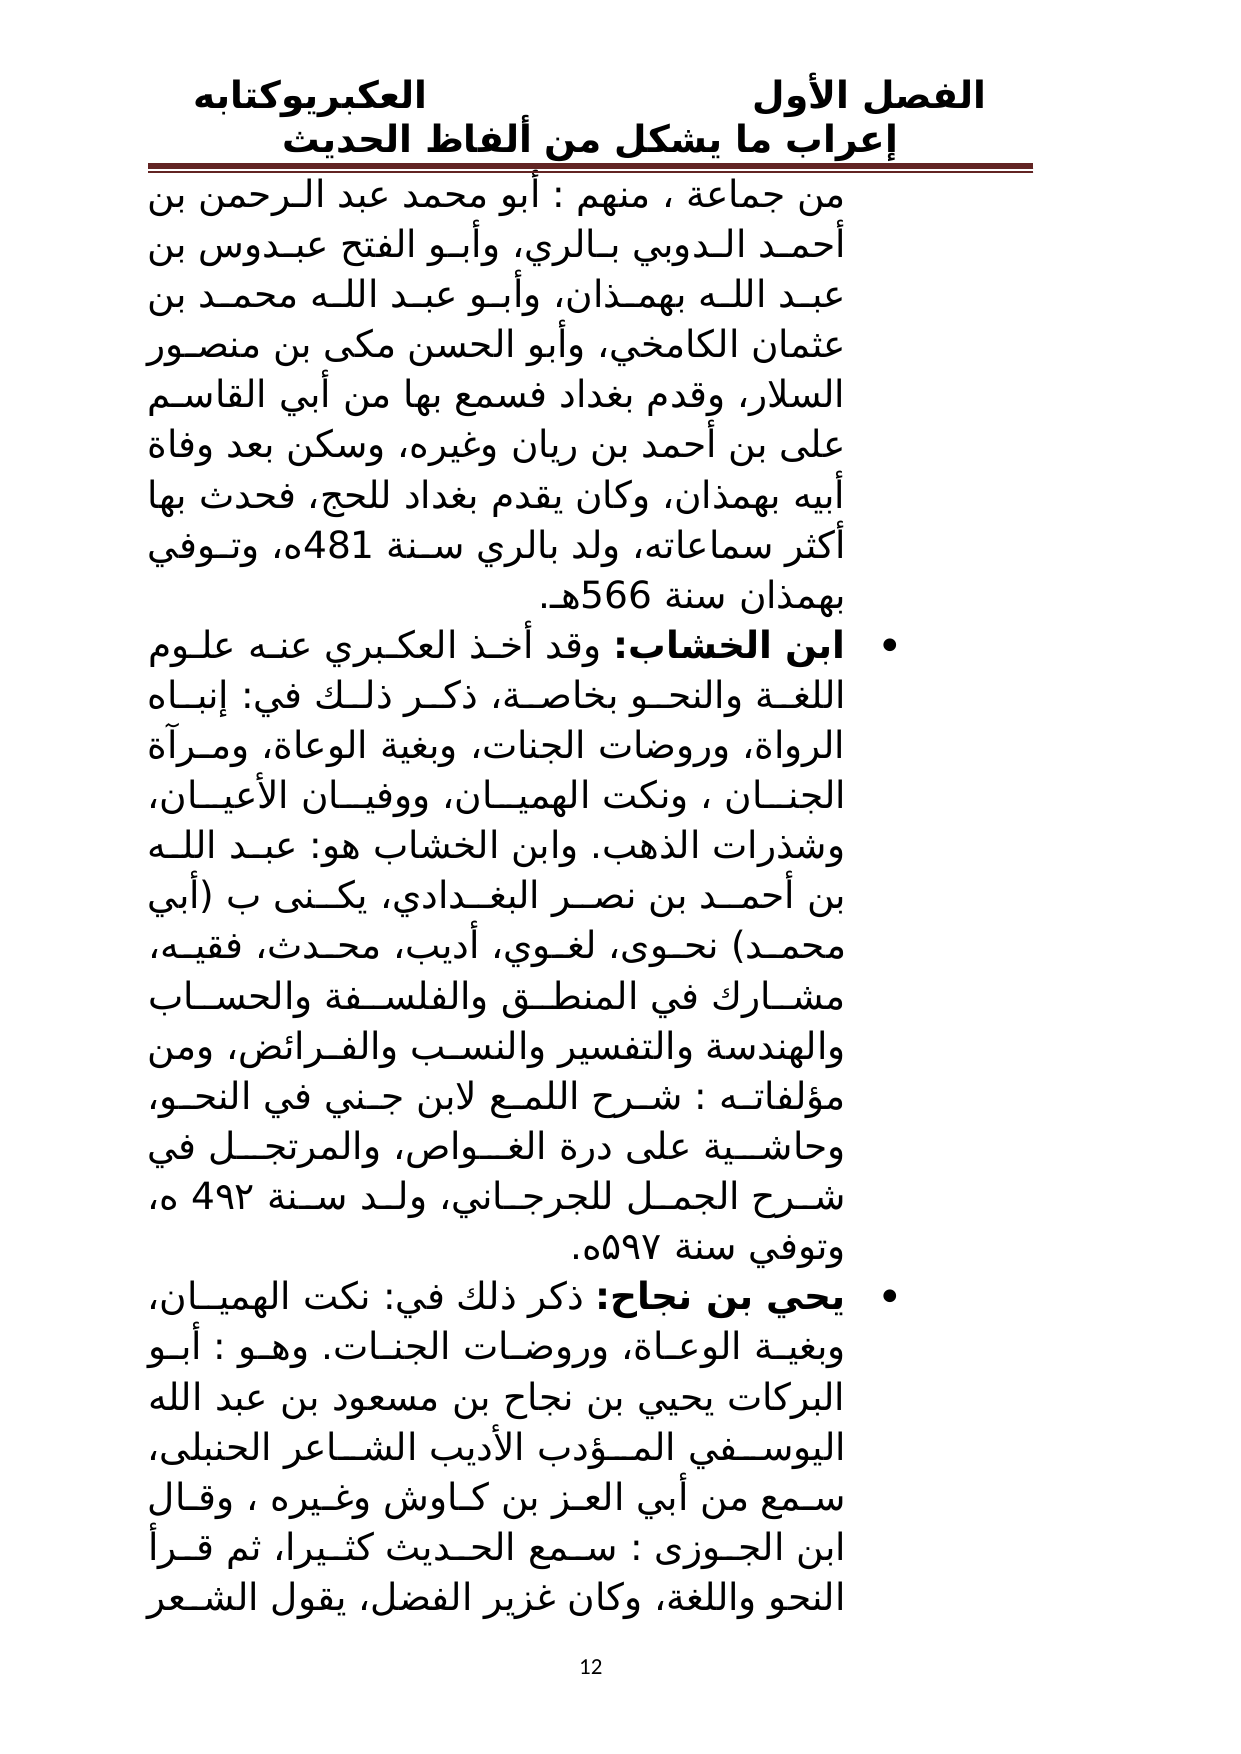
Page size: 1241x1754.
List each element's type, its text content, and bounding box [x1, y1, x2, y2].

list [148, 1275, 883, 1619]
list ابن الخشاب: وقد أخذ العكبري عنه علوم اللغة والنحو بخاصة، ذكر ذلك في: إنباه الرواة، وروضات الجنات، وبغية الوعاة، ومرآة الجنان ، ونكت الهميان، ووفيان الأعيان، وشذرات الذهب. وابن الخشاب هو: عبد الله بن أحمد بن نصر البغدادي، يكنى ب (أبي محمد) نحوی، لغوي، أديب، محدث، فقیه، مشارك في المنطق والفلسفة والحساب والهندسة والتفسير والنسب والفرائض، ومن مؤلفاته : شرح اللمع لابن جني في النحو، وحاشية على درة الغواص، والمرتجل في شرح الجمل للجرجاني، ولد سنة 4۹۲ ه، وتوفي سنة ۵۹۷ه. [148, 623, 883, 1268]
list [148, 173, 883, 617]
